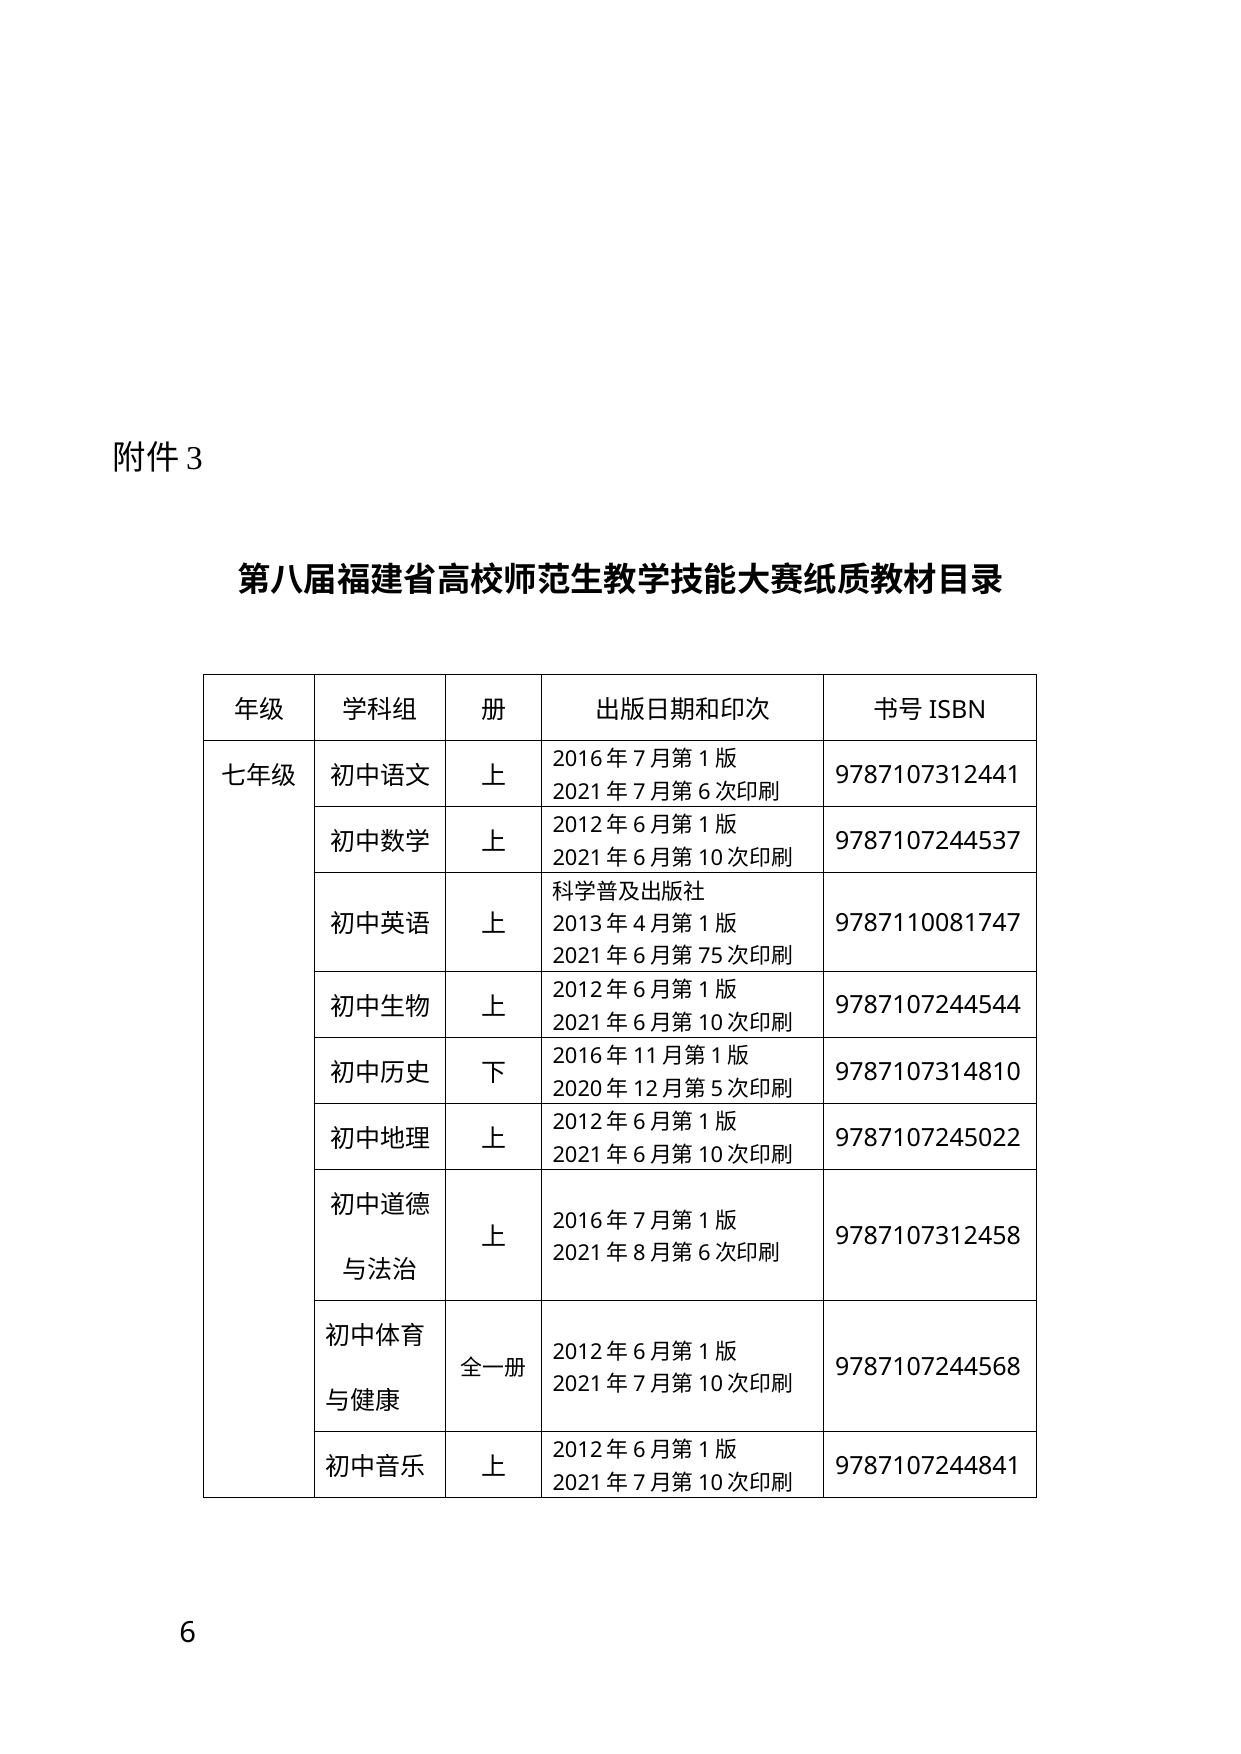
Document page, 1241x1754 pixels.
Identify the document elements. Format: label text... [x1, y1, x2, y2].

table_cell 2012年6月第1版 2021年6月第10次印刷 [542, 1104, 823, 1169]
table_cell 全一册 [446, 1301, 541, 1431]
table_cell 初中地理 [315, 1104, 445, 1169]
table_header 学科组 [315, 675, 445, 740]
table_cell 2012年6月第1版 2021年7月第10次印刷 [542, 1301, 823, 1431]
table_cell 初中英语 [315, 873, 445, 971]
table_cell 上 [446, 1104, 541, 1169]
table_cell 9787107244841 [824, 1432, 1036, 1497]
table_cell 初中数学 [315, 807, 445, 872]
table_cell 下 [446, 1038, 541, 1103]
table_cell 9787107244568 [824, 1301, 1036, 1431]
table_cell 初中历史 [315, 1038, 445, 1103]
table_cell 9787110081747 [824, 873, 1036, 971]
table_header 出版日期和印次 [542, 675, 823, 740]
table_cell 初中语文 [315, 741, 445, 806]
table_header 册 [446, 675, 541, 740]
table_cell 9787107244537 [824, 807, 1036, 872]
table_cell 上 [446, 1170, 541, 1300]
table_cell 上 [446, 873, 541, 971]
table_cell 9787107245022 [824, 1104, 1036, 1169]
text 附件3 [112, 431, 1128, 479]
table_cell 初中生物 [315, 972, 445, 1037]
table_cell 2012年6月第1版 2021年7月第10次印刷 [542, 1432, 823, 1497]
table_cell 9787107314810 [824, 1038, 1036, 1103]
table_cell 上 [446, 972, 541, 1037]
table_cell 初中音乐 [315, 1432, 445, 1497]
table_header 书号ISBN [824, 675, 1036, 740]
table_cell 2012年6月第1版 2021年6月第10次印刷 [542, 807, 823, 872]
table_cell 9787107312441 [824, 741, 1036, 806]
table_cell 初中体育与健康 [315, 1301, 445, 1431]
table_cell 上 [446, 807, 541, 872]
table_cell 科学普及出版社 2013年4月第1版 2021年6月第75次印刷 [542, 873, 823, 971]
table_header 年级 [204, 675, 314, 740]
table_cell 2012年6月第1版 2021年6月第10次印刷 [542, 972, 823, 1037]
table_cell 9787107312458 [824, 1170, 1036, 1300]
table_cell 上 [446, 1432, 541, 1497]
table_cell 2016年7月第1版 2021年7月第6次印刷 [542, 741, 823, 806]
table_cell 9787107244544 [824, 972, 1036, 1037]
table_cell 初中道德与法治 [315, 1170, 445, 1300]
table_cell 七年级 [204, 741, 314, 1497]
table_cell 上 [446, 741, 541, 806]
table_cell 2016年7月第1版 2021年8月第6次印刷 [542, 1170, 823, 1300]
text 第八届福建省高校师范生教学技能大赛纸质教材目录 [112, 544, 1128, 609]
table_cell 2016年11月第1版 2020年12月第5次印刷 [542, 1038, 823, 1103]
